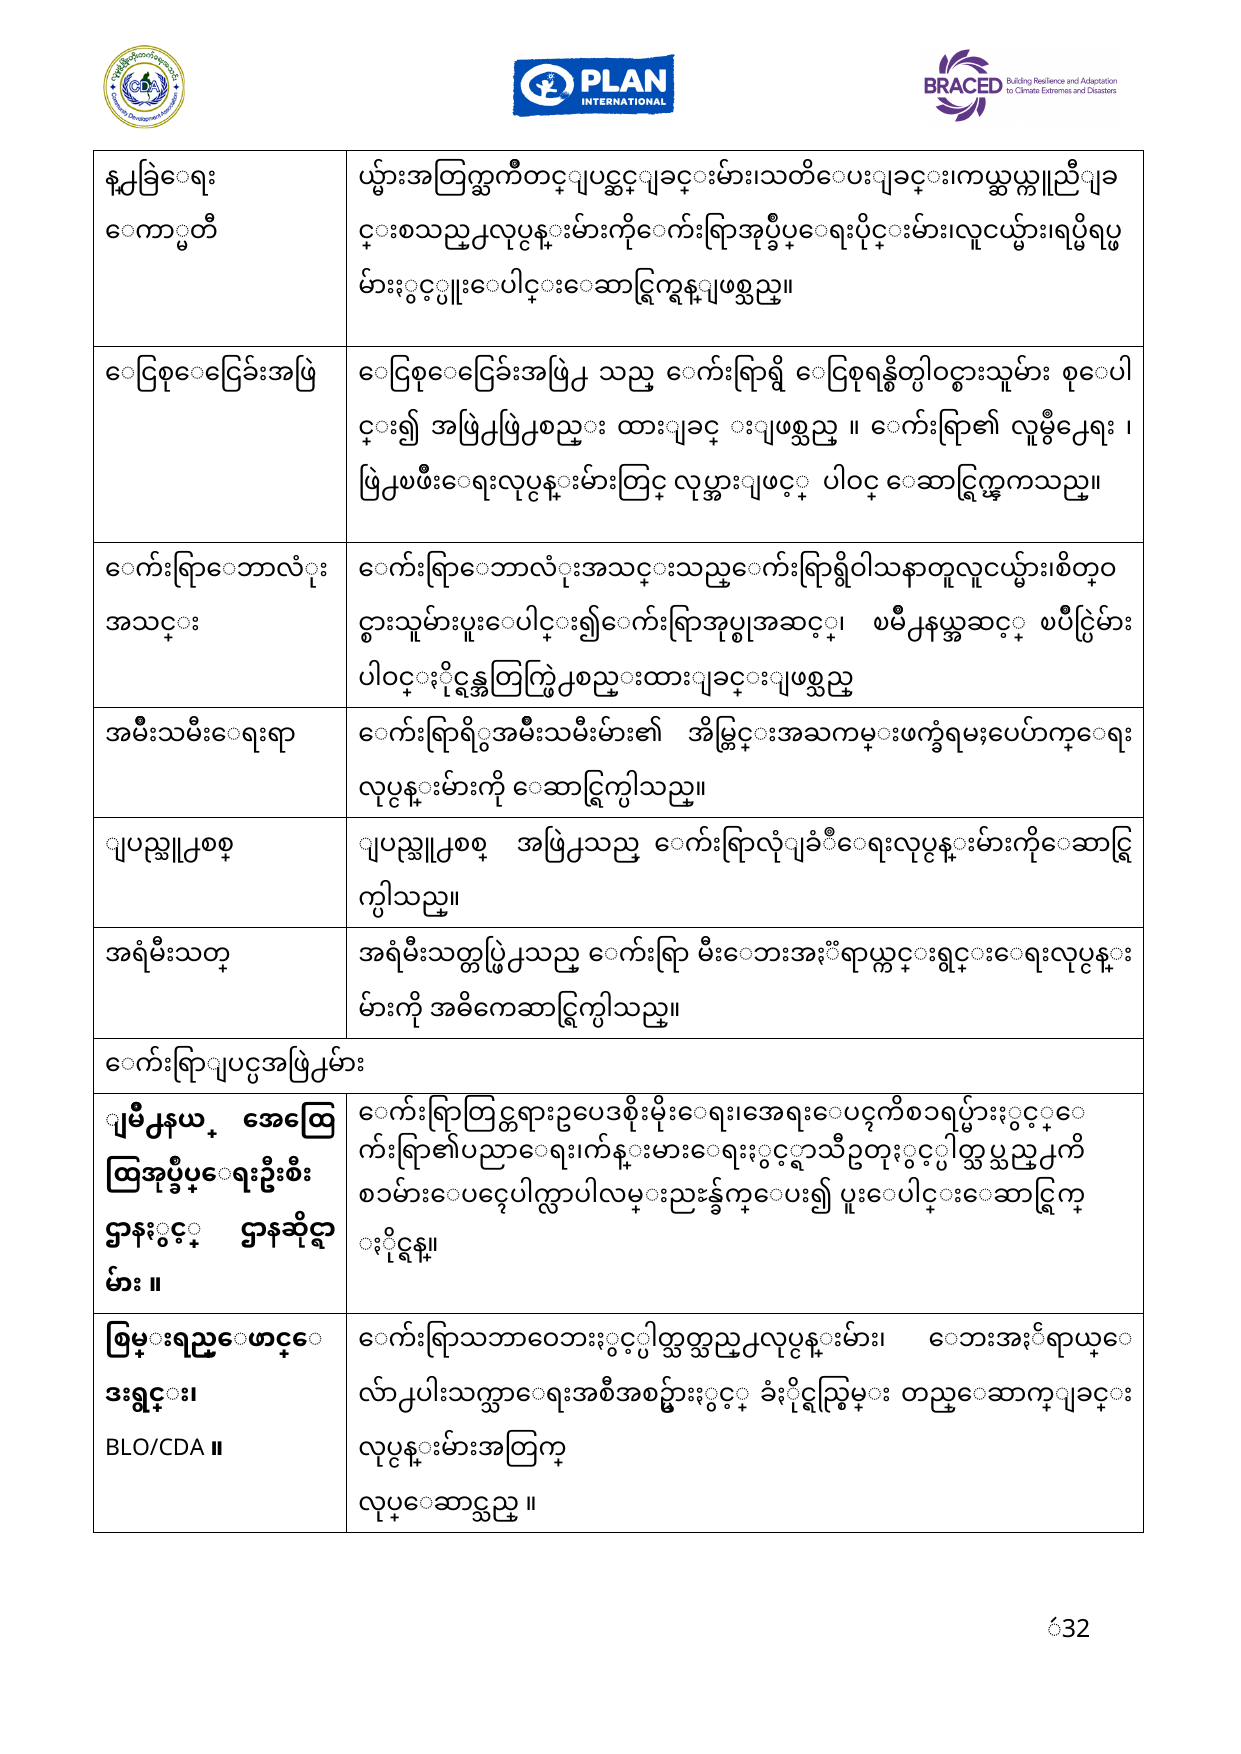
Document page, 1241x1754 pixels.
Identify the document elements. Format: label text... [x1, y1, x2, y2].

table_cell စြမ္းရည္ေဖာင္ေဒးရွင္း၊ BLO/CDA ။ [94, 1314, 346, 1532]
table_cell အရံမီးသတ္ [94, 928, 346, 1037]
table_cell ေက်းရြာသဘာဝေဘးႏွင့္ပါတ္သတ္သည္႕လုပ္ငန္းမ်ား၊ ေဘးအႏၲရာယ္ေလ်ာ႕ပါးသက္သာေရးအစီအစဥ္မ်ားႏွင့္ ခံႏိုင္ရည္စြမ္း တည္ေဆာက္ျခင္းလုပ္ငန္းမ်ားအတြက္ လုပ္ေဆာင္သည္ ။ [347, 1314, 1143, 1532]
table_cell ေက်းရြာေဘာလံုးအသင္းသည္ေက်းရြာရွိဝါသနာတူလူငယ္မ်ား၊စိတ္ဝင္စားသူမ်ားပူးေပါင္း၍ေက်းရြာအုပ္စုအဆင့္၊ ၿမိဳ႕နယ္အဆင့္ ၿပိဳင္ပြဲမ်ားပါဝင္ႏိုင္ရန္အတြက္ဖြဲ႕စည္းထားျခင္းျဖစ္သည္ [347, 543, 1143, 707]
picture [103, 45, 185, 129]
table_cell ေငြစုေငြေခ်းအဖြဲ [94, 347, 346, 542]
table_cell ေက်းရြာတြင္တရားဥပေဒစိုးမိုးေရး၊အေရးေပၚကိစၥရပ္မ်ားႏွင့္ေက်းရြာ၏ပညာေရး၊က်န္းမားေရးႏွင့္ရာသီဥတုႏွင့္ပါတ္သပ္သည္႕ကိစၥမ်ားေပၚေပါက္လာပါလမ္းညႊန္ခ်က္ေပး၍ ပူးေပါင္းေဆာင္ရြက္ႏိုင္ရန္။ [347, 1094, 1143, 1312]
picture [509, 52, 678, 120]
table_cell ျပည္သူ႕စစ္ [94, 818, 346, 927]
table_cell ေငြစုေငြေခ်းအဖြဲ႕ သည္ ေက်းရြာရွိ ေငြစုရန္စိတ္ပါဝင္စားသူမ်ား စုေပါင္း၍ အဖြဲ႕ဖြဲ႕စည္း ထားျခင္ းျဖစ္သည္ ။ ေက်းရြာ၏ လူမွဳ႕ေရး ၊ ဖြဲ႕ၿဖိဳးေရးလုပ္ငန္းမ်ားတြင္ လုပ္အားျဖင့္ ပါဝင္ ေဆာင္ရြက္ၾကသည္။ [347, 347, 1143, 542]
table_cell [347, 151, 1143, 346]
table_cell အရံမီးသတ္တပ္ဖြဲ႕သည္ ေက်းရြာ မီးေဘးအႏၱရာယ္ကင္းရွင္းေရးလုပ္ငန္းမ်ားကို အဓိကေဆာင္ရြက္ပါသည္။ [347, 928, 1143, 1037]
table_cell ျမိဳ႕နယ္ အေထြေထြအုပ္ခ်ဳပ္ေရးဦးစီးဌာနႏွင့္ ဌာနဆိုင္ရာမ်ား ။ [94, 1094, 346, 1312]
table_cell ျပည္သူ႕စစ္ အဖြဲ႕သည္ ေက်းရြာလုံျခံဳေရးလုပ္ငန္းမ်ားကိုေဆာင္ရြက္ပါသည္။ [347, 818, 1143, 927]
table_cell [94, 151, 346, 346]
table_cell ေက်းရြာျပင္ပအဖြဲ႕မ်ား [94, 1039, 1143, 1093]
picture [920, 45, 1122, 125]
table_cell အမ်ိဳးသမီးေရးရာ [94, 708, 346, 817]
table_cell ေက်းရြာရိွအမ်ိဳးသမီးမ်ား၏ အိမ္တြင္းအႀကမ္းဖက္ခံရမႈပေပ်ာက္ေရးလုပ္ငန္းမ်ားကို ေဆာင္ရြက္ပါသည္။ [347, 708, 1143, 817]
table_cell ေက်းရြာေဘာလံုးအသင္း [94, 543, 346, 707]
